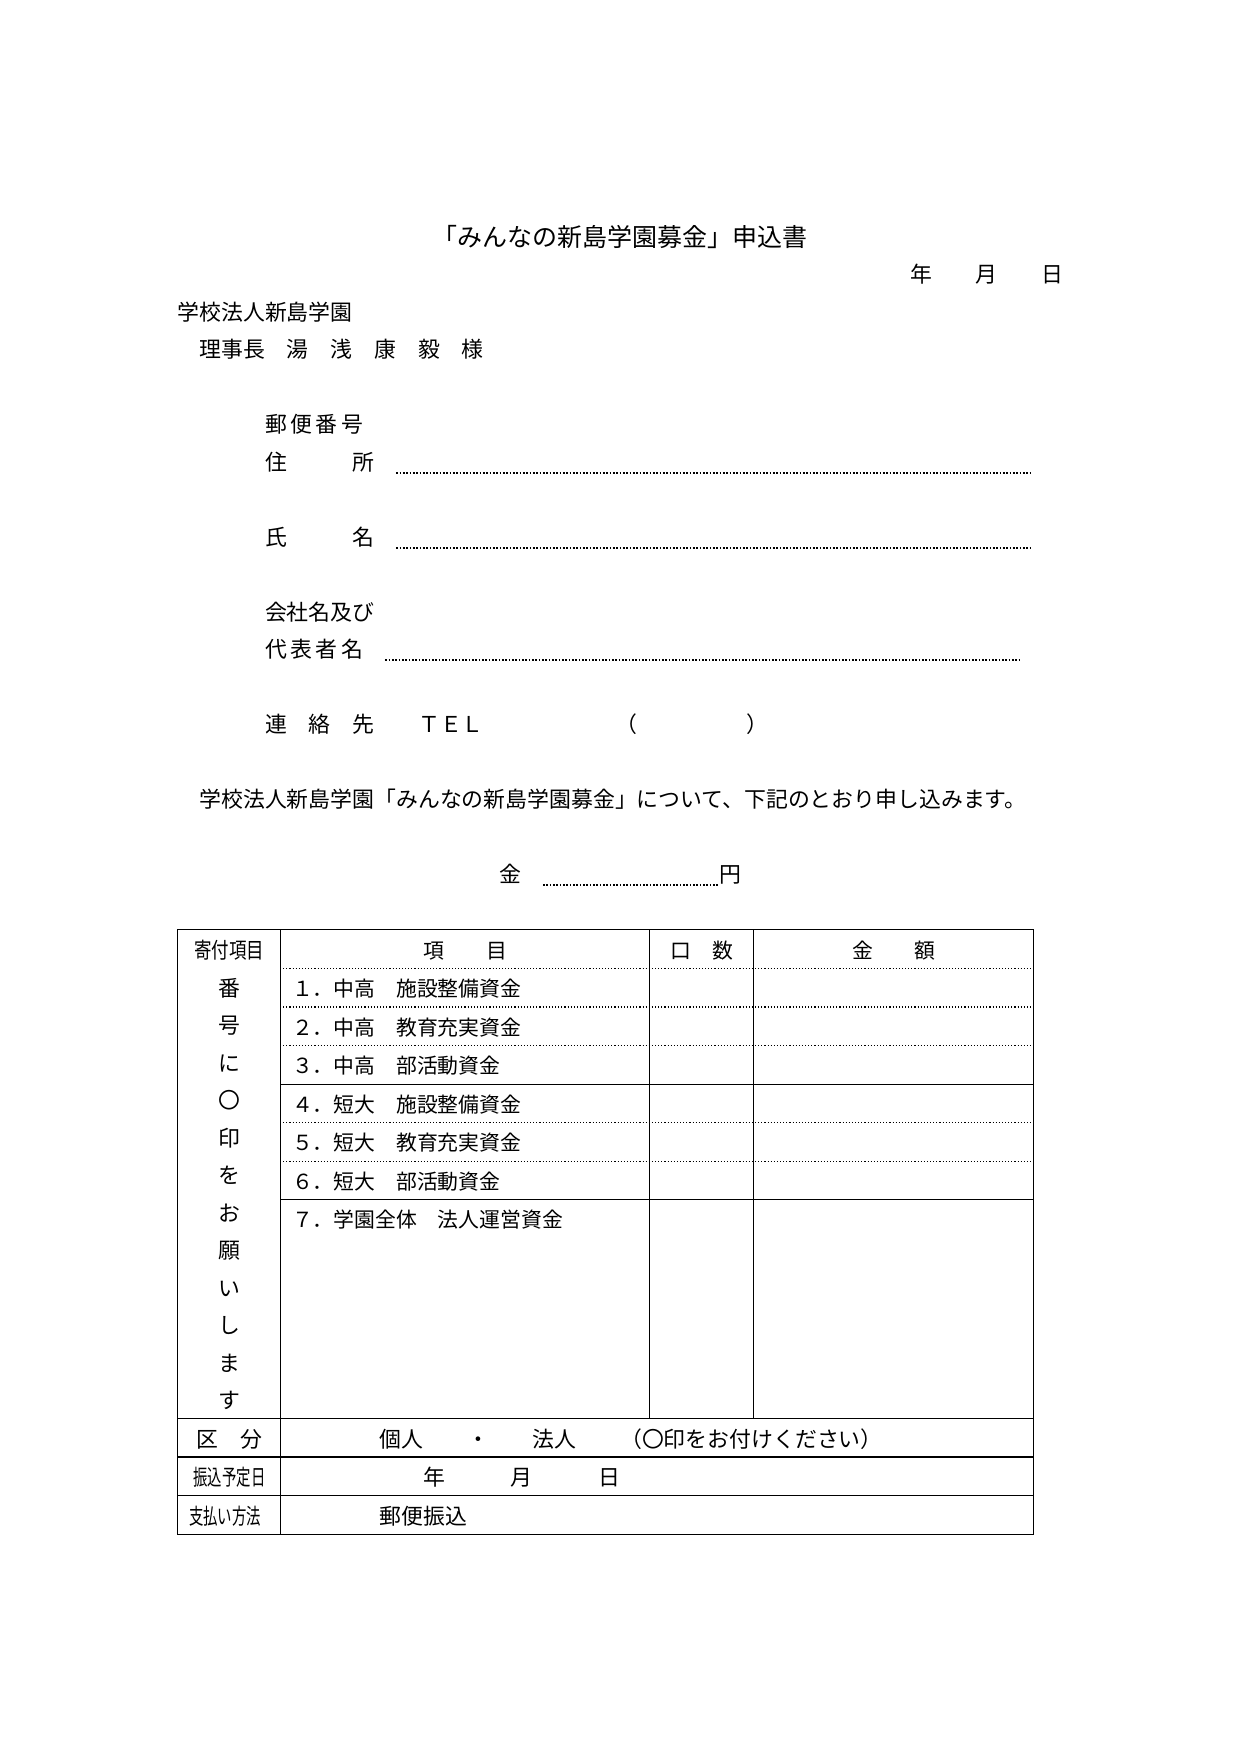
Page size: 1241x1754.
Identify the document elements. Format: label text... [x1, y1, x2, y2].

table_cell [754, 1200, 1033, 1418]
table_cell ４．短大 施設整備資金 [281, 1085, 649, 1122]
text 郵便番号 [177, 404, 1063, 442]
table_cell [754, 1122, 1033, 1161]
table_cell [650, 1122, 753, 1161]
table_cell ６．短大 部活動資金 [281, 1161, 649, 1199]
text 学校法人新島学園「みんなの新島学園募金」について、下記のとおり申し込みます。 [177, 779, 1063, 817]
table_cell 郵便振込 [281, 1496, 1033, 1533]
table_cell 区 分 [178, 1419, 280, 1456]
table_cell ２．中高 教育充実資金 [281, 1006, 649, 1045]
table_cell 個人 ・ 法人 （〇印をお付けください） [281, 1419, 1033, 1456]
table_cell [650, 1045, 753, 1083]
table_cell [650, 968, 753, 1006]
table_cell 年 月 日 [281, 1458, 1033, 1495]
text 年 月 日 [177, 254, 1063, 292]
text 連 絡 先 ＴＥＬ （ ） [177, 704, 1063, 742]
table_header 寄付項目 番 号 に 〇 印 を お 願 い し ま す [178, 930, 280, 1418]
table_cell ７．学園全体 法人運営資金 [281, 1200, 649, 1418]
table_header 口 数 [650, 930, 753, 968]
table_cell [754, 968, 1033, 1006]
table_cell 支払い方法 [178, 1496, 280, 1533]
text 学校法人新島学園 [177, 292, 1063, 329]
table_cell [650, 1006, 753, 1045]
table_cell ３．中高 部活動資金 [281, 1045, 649, 1083]
table_cell １．中高 施設整備資金 [281, 968, 649, 1006]
table_header 項 目 [281, 930, 649, 968]
table_cell [650, 1161, 753, 1199]
table_cell [754, 1161, 1033, 1199]
table_header 金 額 [754, 930, 1033, 968]
text 会社名及び [177, 592, 1063, 629]
table_cell [754, 1045, 1033, 1083]
text 「みんなの新島学園募金」申込書 [177, 217, 1063, 254]
text 理事長 湯 浅 康 毅 様 [177, 329, 1063, 367]
table_cell [650, 1085, 753, 1122]
table_cell [754, 1085, 1033, 1122]
table_cell [754, 1006, 1033, 1045]
text 代表者名 [177, 629, 1063, 667]
text 氏 名 [177, 517, 1063, 554]
text 金 円 [177, 854, 1063, 892]
table_cell [650, 1200, 753, 1418]
table_cell ５．短大 教育充実資金 [281, 1122, 649, 1161]
text 住 所 [177, 442, 1063, 479]
table_cell 振込予定日 [178, 1458, 280, 1495]
